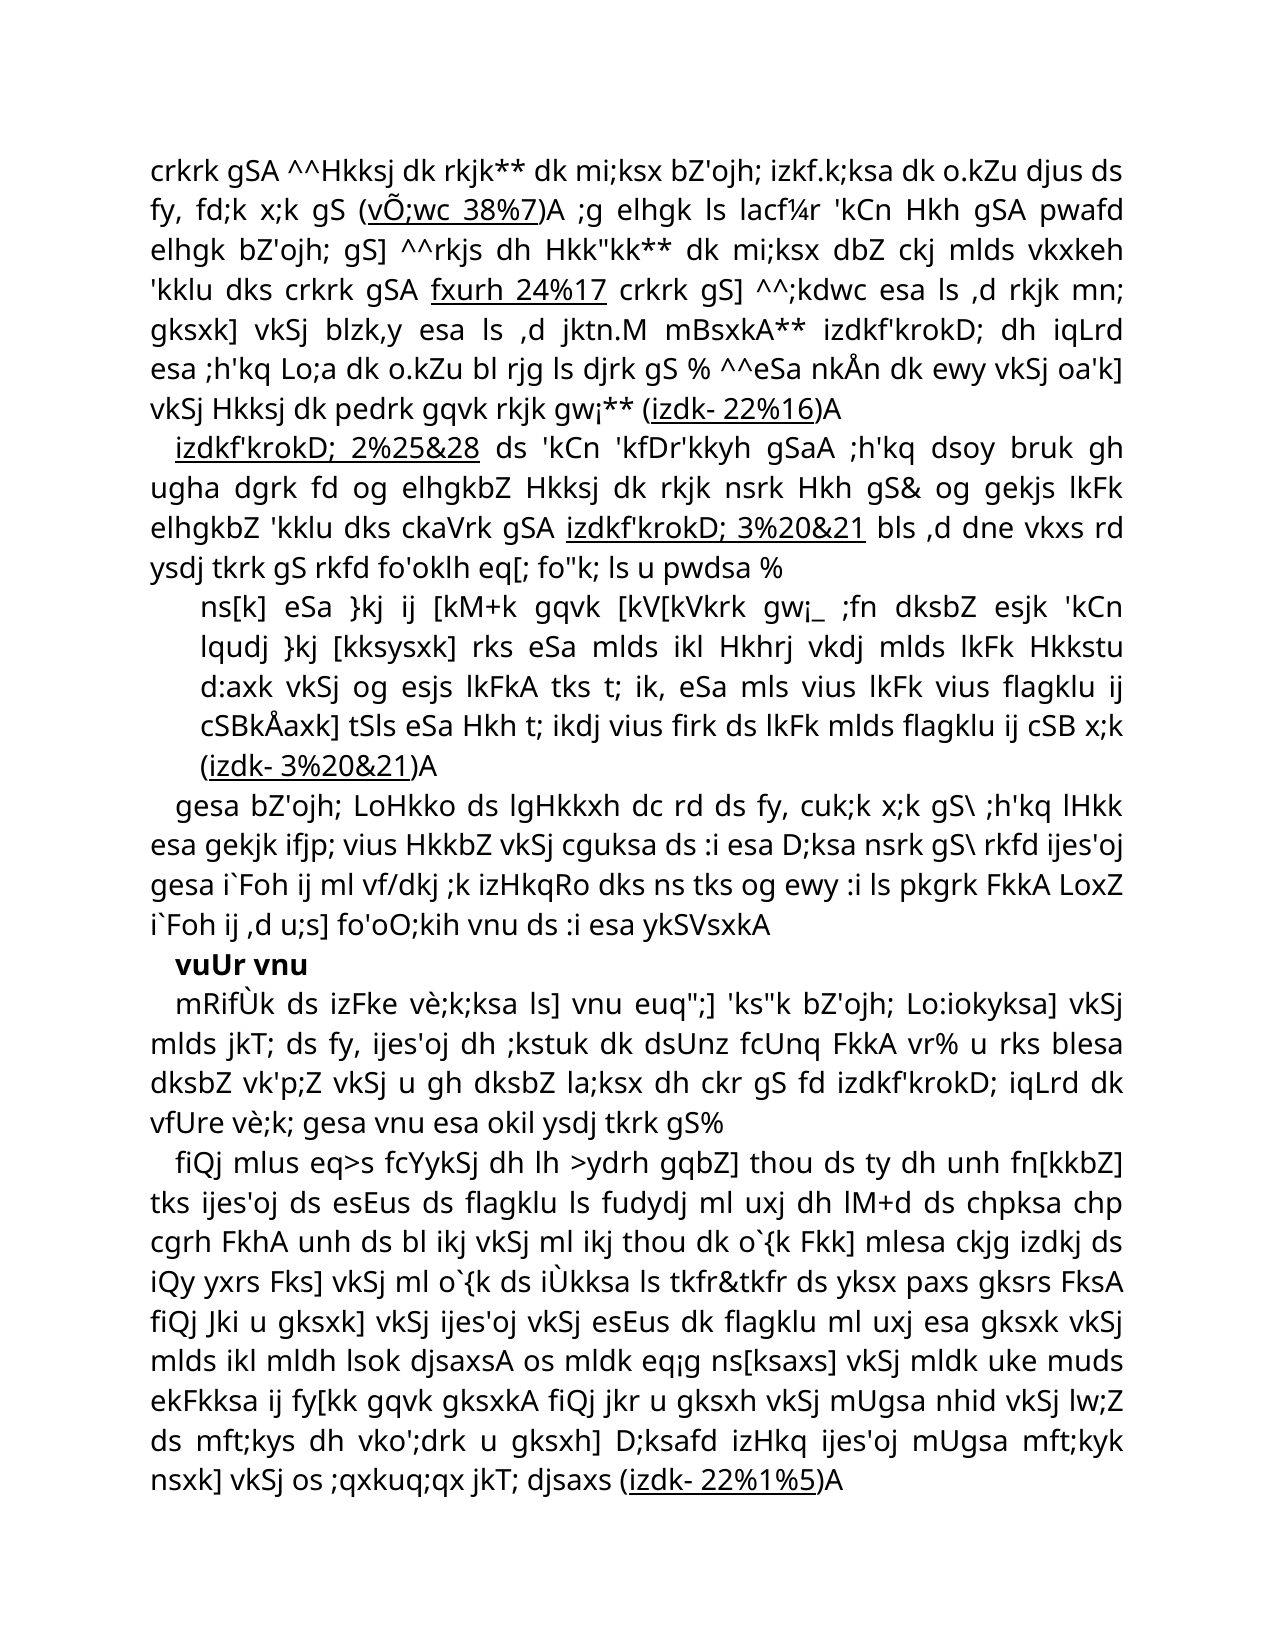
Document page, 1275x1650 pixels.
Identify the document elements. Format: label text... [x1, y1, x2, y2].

text ns[k] eSa }kj ij [kM+k gqvk [kV[kVkrk gw¡_ ;fn dksbZ esjk 'kCn lqudj }kj [kksysxk] rks eSa mlds ikl Hkhrj vkdj mlds lkFk Hkkstu d:axk vkSj og esjs lkFkA tks t; ik, eSa mls vius lkFk vius flagklu ij cSBkÅaxk] tSls eSa Hkh t; ikdj vius firk ds lkFk mlds flagklu ij cSB x;k (izdk- 3%20&21)A [200, 587, 1125, 785]
text fiQj mlus eq>s fcYykSj dh lh >ydrh gqbZ] thou ds ty dh unh fn[kkbZ] tks ijes'oj ds esEus ds flagklu ls fudydj ml uxj dh lM+d ds chpksa chp cgrh FkhA unh ds bl ikj vkSj ml ikj thou dk o`{k Fkk] mlesa ckjg izdkj ds iQy yxrs Fks] vkSj ml o`{k ds iÙkksa ls tkfr&tkfr ds yksx paxs gksrs FksA fiQj Jki u gksxk] vkSj ijes'oj vkSj esEus dk flagklu ml uxj esa gksxk vkSj mlds ikl mldh lsok djsaxsA os mldk eq¡g ns[ksaxs] vkSj mldk uke muds ekFkksa ij fy[kk gqvk gksxkA fiQj jkr u gksxh vkSj mUgsa nhid vkSj lw;Z ds mft;kys dh vko';drk u gksxh] D;ksafd izHkq ijes'oj mUgsa mft;kyk nsxk] vkSj os ;qxkuq;qx jkT; djsaxs (izdk- 22%1%5)A [150, 1142, 1125, 1499]
text vuUr vnu [150, 944, 1125, 983]
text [150, 150, 1125, 428]
text mRifÙk ds izFke vè;k;ksa ls] vnu euq";] 'ks"k bZ'ojh; Lo:iokyksa] vkSj mlds jkT; ds fy, ijes'oj dh ;kstuk dk dsUnz fcUnq FkkA vr% u rks blesa dksbZ vk'p;Z vkSj u gh dksbZ la;ksx dh ckr gS fd izdkf'krokD; iqLrd dk vfUre vè;k; gesa vnu esa okil ysdj tkrk gS% [150, 983, 1125, 1142]
text izdkf'krokD; 2%25&28 ds 'kCn 'kfDr'kkyh gSaA ;h'kq dsoy bruk gh ugha dgrk fd og elhgkbZ Hkksj dk rkjk nsrk Hkh gS& og gekjs lkFk elhgkbZ 'kklu dks ckaVrk gSA izdkf'krokD; 3%20&21 bls ,d dne vkxs rd ysdj tkrk gS rkfd fo'oklh eq[; fo"k; ls u pwdsa % [150, 428, 1125, 587]
text gesa bZ'ojh; LoHkko ds lgHkkxh dc rd ds fy, cuk;k x;k gS\ ;h'kq lHkk esa gekjk ifjp; vius HkkbZ vkSj cguksa ds :i esa D;ksa nsrk gS\ rkfd ijes'oj gesa i`Foh ij ml vf/dkj ;k izHkqRo dks ns tks og ewy :i ls pkgrk FkkA LoxZ i`Foh ij ,d u;s] fo'oO;kih vnu ds :i esa ykSVsxkA [150, 785, 1125, 944]
